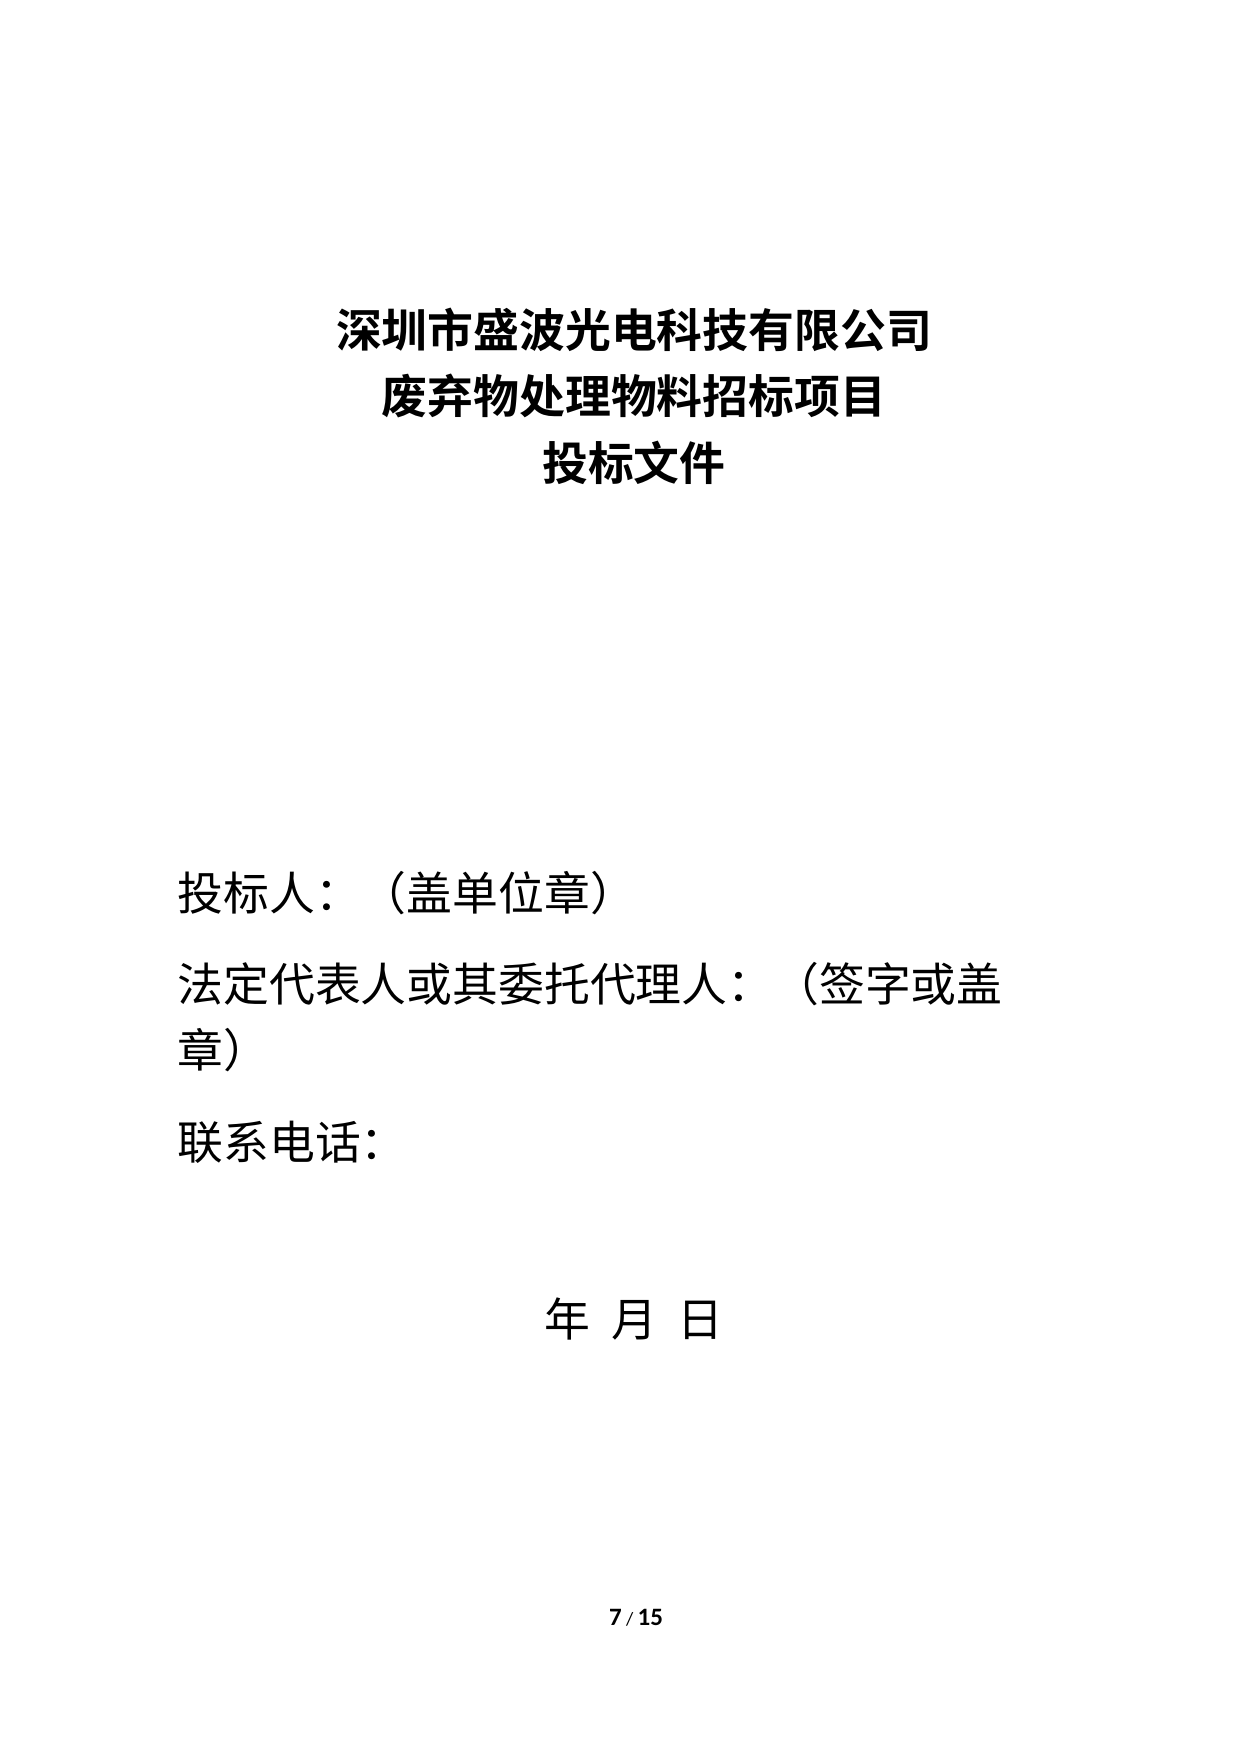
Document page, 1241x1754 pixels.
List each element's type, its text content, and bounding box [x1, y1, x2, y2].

text 法定代表人或其委托代理人：（签字或盖章） [177, 948, 1090, 1081]
text 年 月 日 [177, 1283, 1090, 1349]
text 投标人：（盖单位章） [177, 857, 1090, 923]
text 联系电话： [177, 1106, 1090, 1172]
text 投标文件 [177, 427, 1090, 493]
text 废弃物处理物料招标项目 [177, 361, 1090, 427]
text 深圳市盛波光电科技有限公司 [177, 294, 1090, 361]
